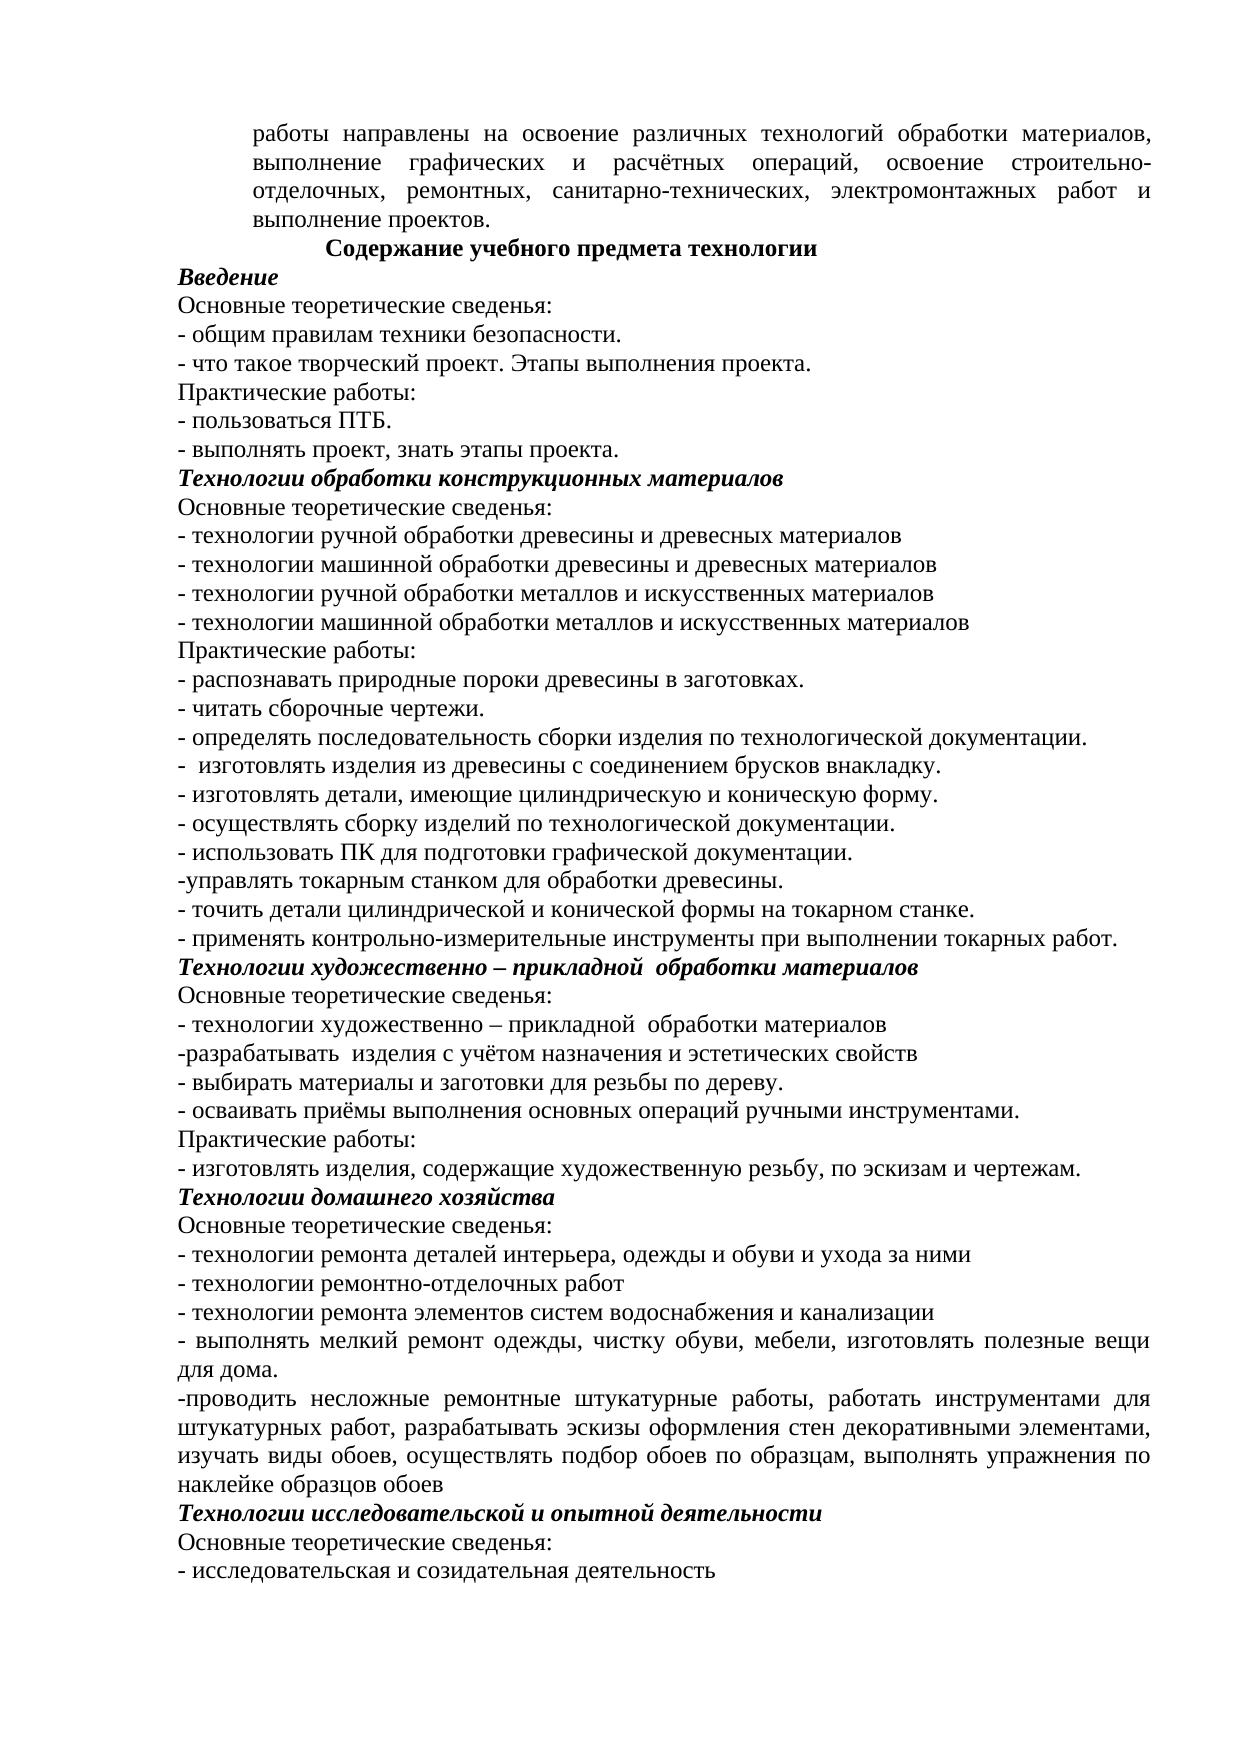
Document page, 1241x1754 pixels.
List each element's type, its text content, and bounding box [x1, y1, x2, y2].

text - выполнять мелкий ремонт одежды, чистку обуви, мебели, изготовлять полезные вещи для дома. [177, 1326, 1152, 1383]
text Практические работы: [177, 377, 1152, 406]
text - технологии машинной обработки древесины и древесных материалов [177, 549, 1152, 578]
text - использовать ПК для подготовки графической документации. [177, 837, 1152, 866]
text - точить детали цилиндрической и конической формы на токарном станке. [177, 894, 1152, 923]
text - технологии ремонтно-отделочных работ [177, 1268, 1152, 1297]
text - технологии машинной обработки металлов и искусственных материалов [177, 607, 1152, 636]
text Основные теоретические сведенья: [177, 291, 1152, 319]
text - что такое творческий проект. Этапы выполнения проекта. [177, 348, 1152, 377]
text - определять последовательность сборки изделия по технологической документации. [177, 722, 1152, 751]
text - читать сборочные чертежи. [177, 693, 1152, 722]
text - выбирать материалы и заготовки для резьбы по дереву. [177, 1067, 1152, 1096]
text Содержание учебного предмета технологии [252, 233, 1152, 262]
text - изготовлять детали, имеющие цилиндрическую и коническую форму. [177, 779, 1152, 808]
text Технологии обработки конструкционных материалов [177, 463, 1152, 492]
text - технологии ремонта элементов систем водоснабжения и канализации [177, 1297, 1152, 1326]
text -разрабатывать изделия с учётом назначения и эстетических свойств [177, 1038, 1152, 1067]
text - осуществлять сборку изделий по технологической документации. [177, 808, 1152, 837]
text Основные теоретические сведенья: [177, 1527, 1152, 1556]
text - технологии ручной обработки древесины и древесных материалов [177, 521, 1152, 549]
text -проводить несложные ремонтные штукатурные работы, работать инструментами для штукатурных работ, разрабатывать эскизы оформления стен декоративными элементами, изучать виды обоев, осуществлять подбор обоев по образцам, выполнять упражнения по наклейке образцов обоев [177, 1383, 1152, 1498]
text Практические работы: [177, 1124, 1152, 1153]
text Введение [177, 262, 1152, 291]
text - изготовлять изделия из древесины с соединением брусков внакладку. [177, 751, 1152, 779]
text - распознавать природные пороки древесины в заготовках. [177, 664, 1152, 693]
text - исследовательская и созидательная деятельность [177, 1556, 1152, 1584]
text Технологии домашнего хозяйства [177, 1182, 1152, 1211]
text - пользоваться ПТБ. [177, 406, 1152, 434]
text Практические работы: [177, 636, 1152, 664]
text - технологии художественно – прикладной обработки материалов [177, 1009, 1152, 1038]
text - технологии ручной обработки металлов и искусственных материалов [177, 578, 1152, 607]
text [252, 118, 1152, 233]
text Основные теоретические сведенья: [177, 492, 1152, 521]
text - выполнять проект, знать этапы проекта. [177, 434, 1152, 463]
text Технологии исследовательской и опытной деятельности [177, 1498, 1152, 1527]
text Основные теоретические сведенья: [177, 981, 1152, 1009]
text - технологии ремонта деталей интерьера, одежды и обуви и ухода за ними [177, 1239, 1152, 1268]
text -управлять токарным станком для обработки древесины. [177, 866, 1152, 894]
text - осваивать приёмы выполнения основных операций ручными инструментами. [177, 1096, 1152, 1124]
text - применять контрольно-измерительные инструменты при выполнении токарных работ. [177, 923, 1152, 952]
text - общим правилам техники безопасности. [177, 319, 1152, 348]
text Технологии художественно – прикладной обработки материалов [177, 952, 1152, 981]
text - изготовлять изделия, содержащие художественную резьбу, по эскизам и чертежам. [177, 1153, 1152, 1182]
text Основные теоретические сведенья: [177, 1211, 1152, 1239]
